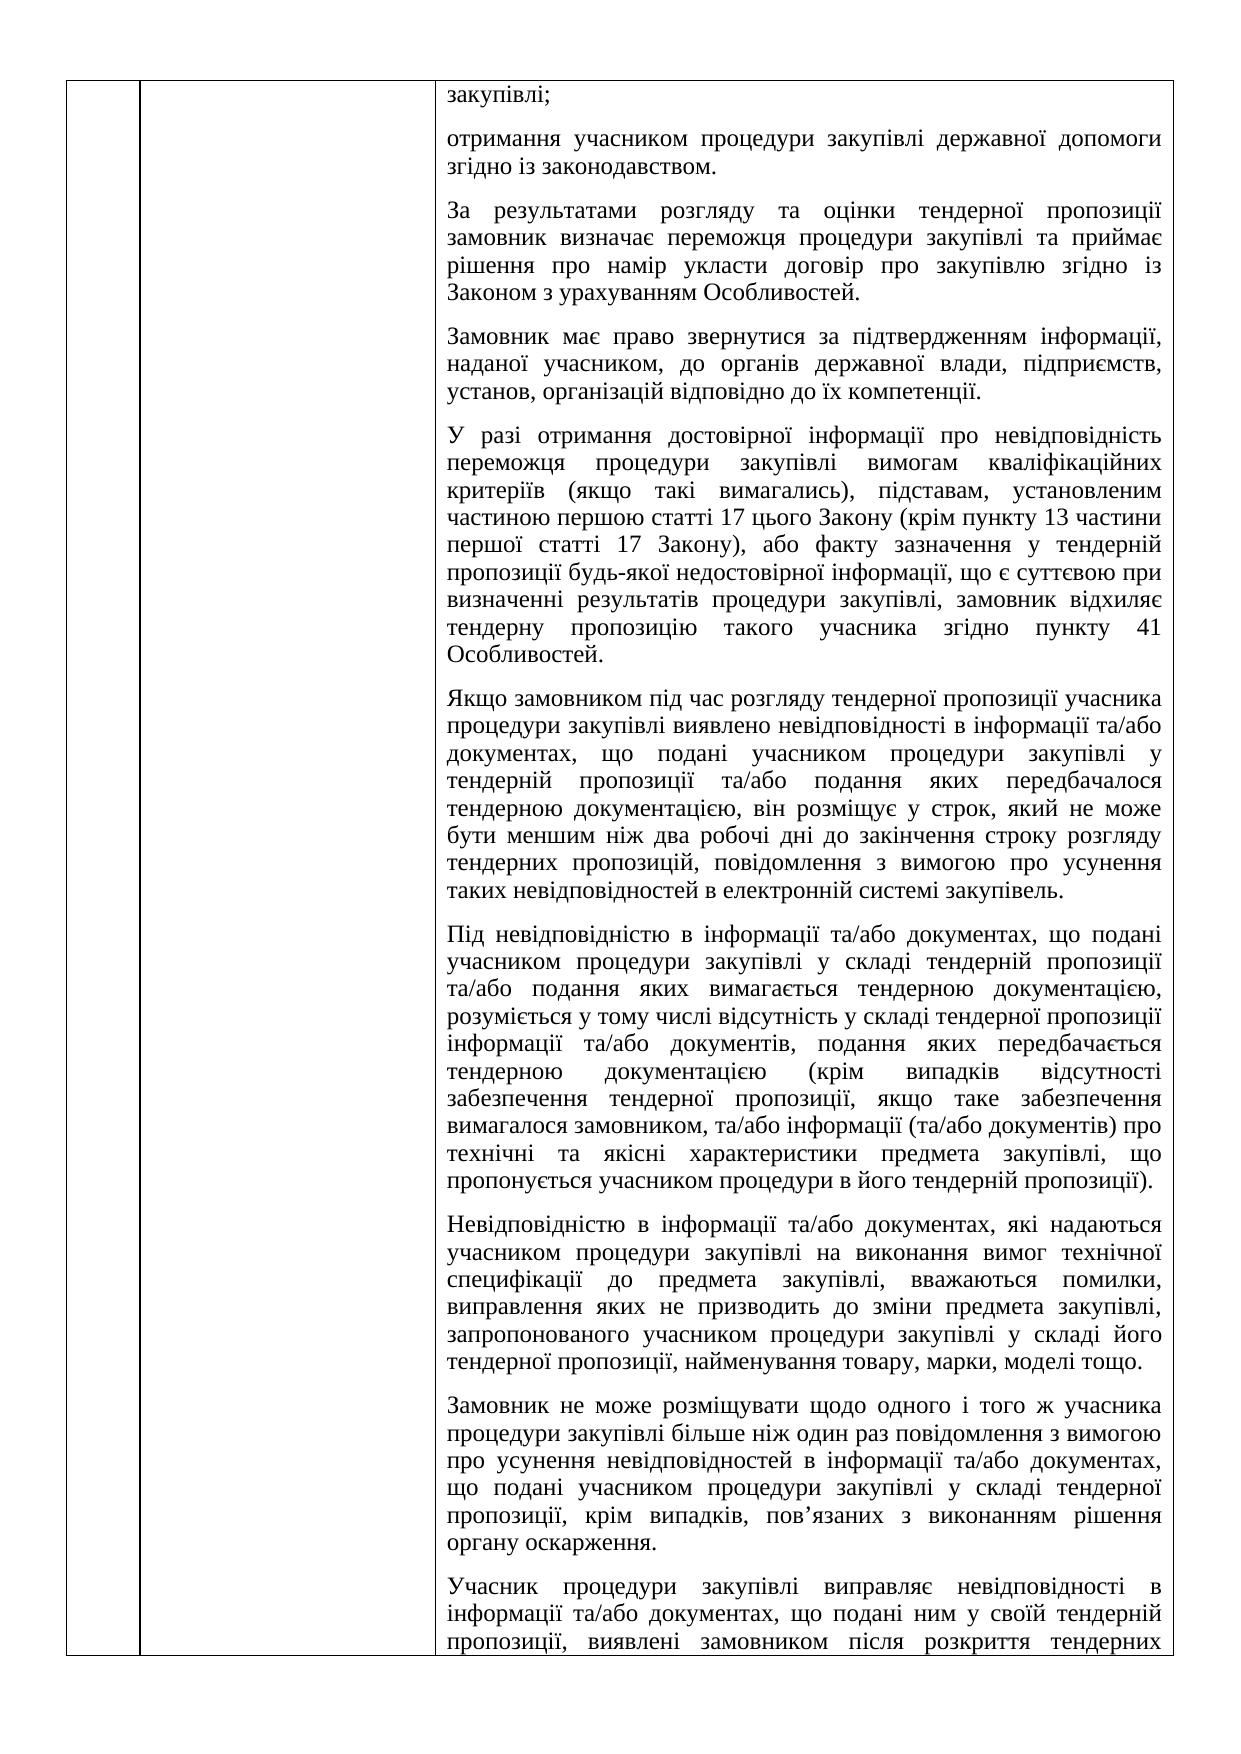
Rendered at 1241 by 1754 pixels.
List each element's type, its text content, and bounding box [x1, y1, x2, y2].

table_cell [436, 81, 1173, 1655]
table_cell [141, 81, 435, 1655]
table_cell 1 [67, 81, 139, 1655]
